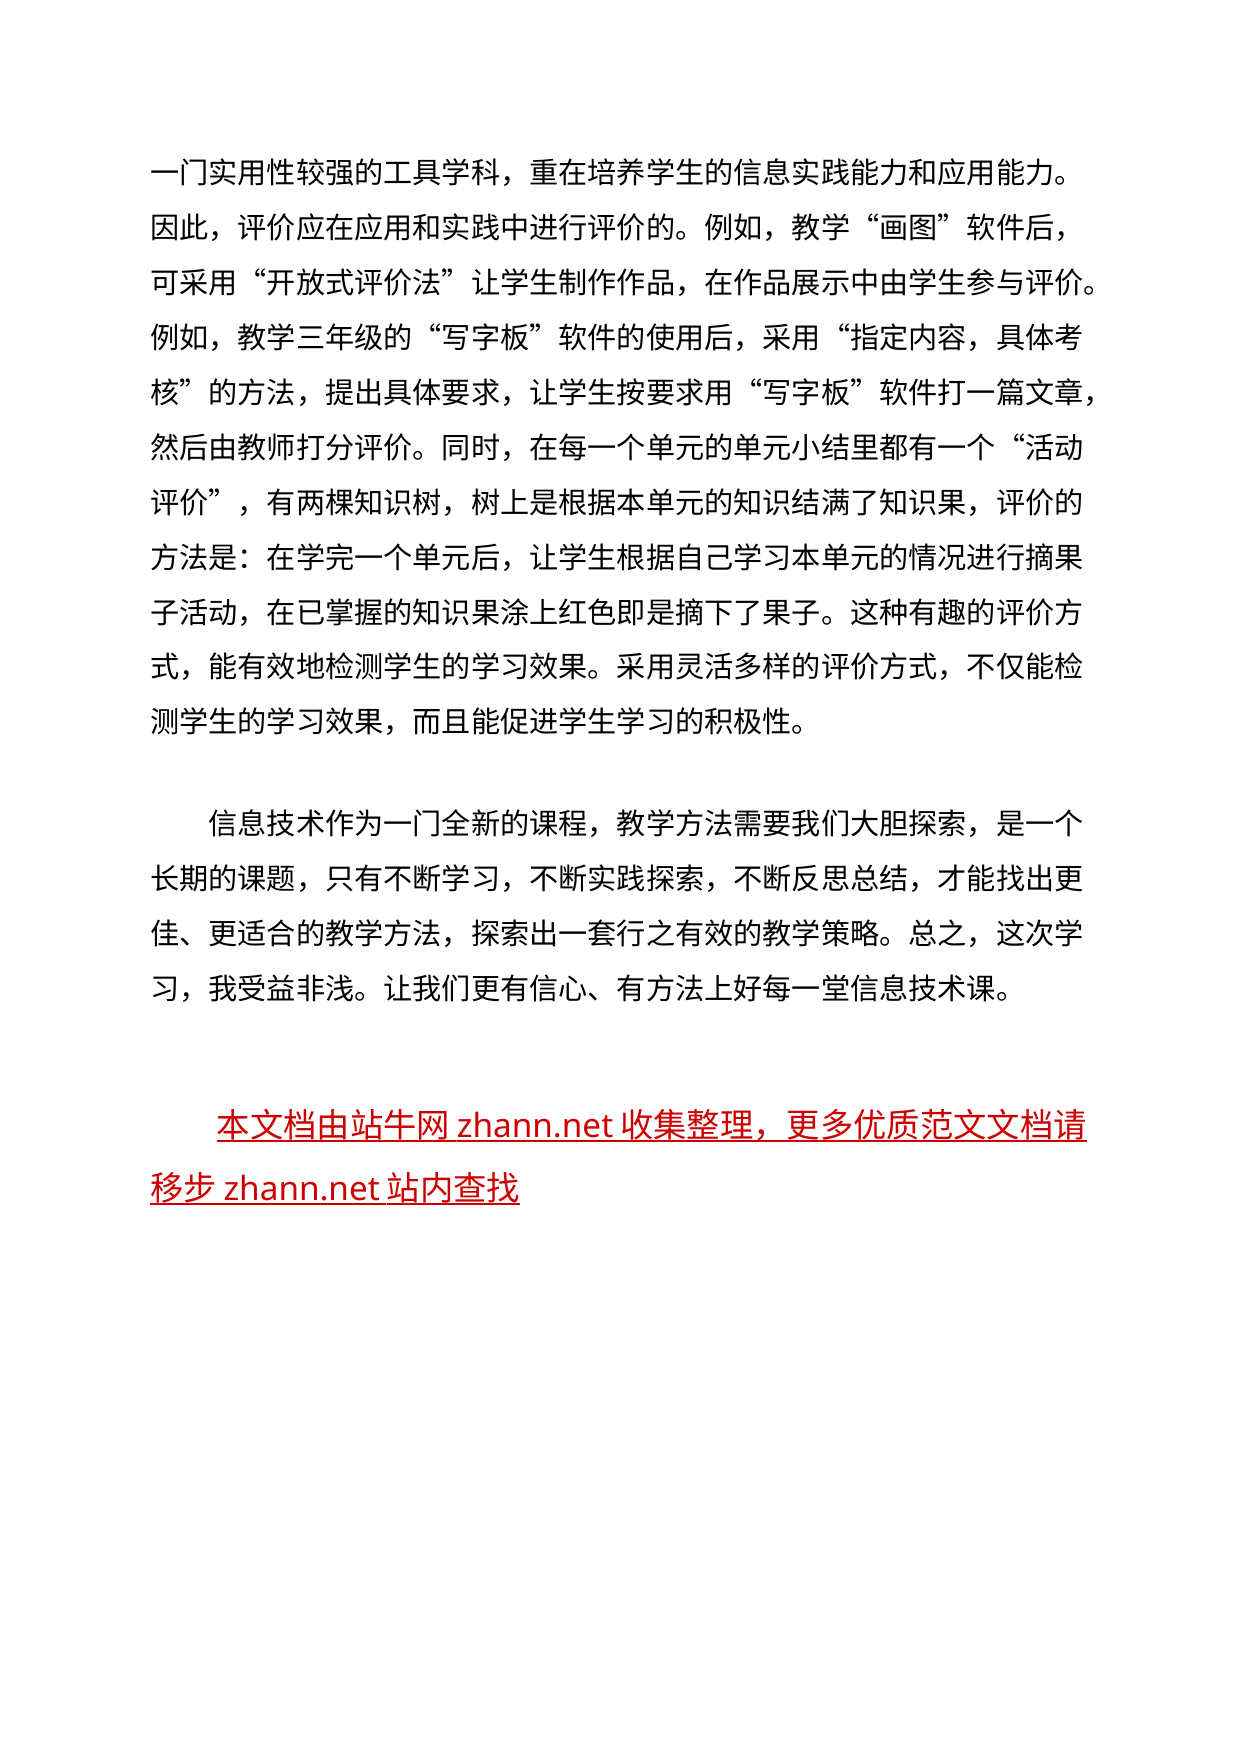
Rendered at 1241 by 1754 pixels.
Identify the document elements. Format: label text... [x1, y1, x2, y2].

text 本文档由站牛网zhann.net收集整理，更多优质范文文档请移步zhann.net站内查找 [150, 1098, 1090, 1210]
text 信息技术作为一门全新的课程，教学方法需要我们大胆探索，是一个长期的课题，只有不断学习，不断实践探索，不断反思总结，才能找出更佳、更适合的教学方法，探索出一套行之有效的教学策略。总之，这次学习，我受益非浅。让我们更有信心、有方法上好每一堂信息技术课。 [150, 801, 1090, 1008]
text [150, 150, 1090, 741]
